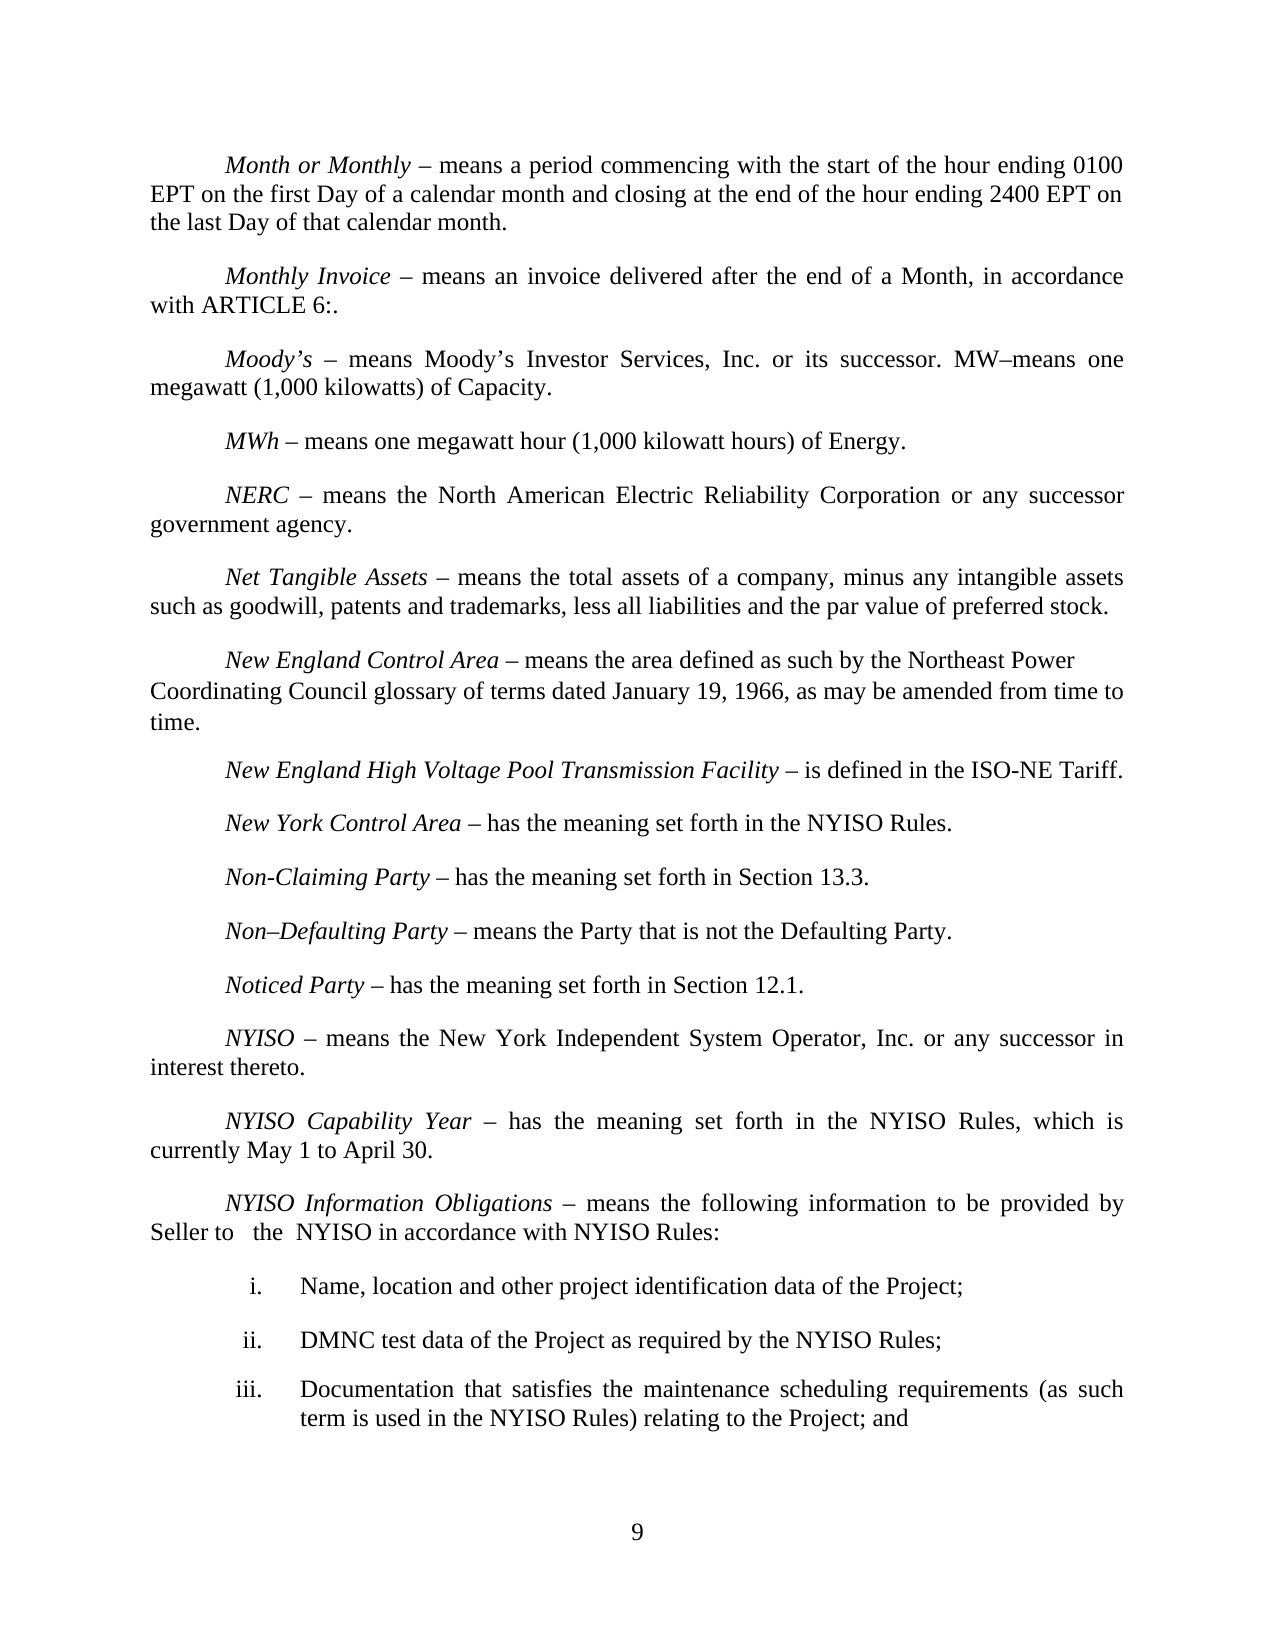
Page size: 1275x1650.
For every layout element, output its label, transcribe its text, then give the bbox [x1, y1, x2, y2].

text Month or Monthly – means a period commencing with the start of the hour ending 0100 EPT on the first Day of a calendar month and closing at the end of the hour ending 2400 EPT on the last Day of that calendar month. [150, 150, 1125, 236]
text NYISO Information Obligations – means the following information to be provided by Seller to the NYISO in accordance with NYISO Rules: [150, 1188, 1125, 1246]
text Non–Defaulting Party – means the Party that is not the Defaulting Party. [150, 916, 1125, 945]
text Net Tangible Assets – means the total assets of a company, minus any intangible assets such as goodwill, patents and trademarks, less all liabilities and the par value of preferred stock. [150, 562, 1125, 620]
text Monthly Invoice – means an invoice delivered after the end of a Month, in accordance with ARTICLE 6. [150, 261, 1125, 319]
text Noticed Party – has the meaning set forth in Section 12.1. [150, 970, 1125, 998]
text New York Control Area – has the meaning set forth in the NYISO Rules. [150, 808, 1125, 837]
text New England High Voltage Pool Transmission Facility – is defined in the ISO-NE Tariff. [150, 755, 1125, 783]
text MWh – means one megawatt hour (1,000 kilowatt hours) of Energy. [150, 426, 1125, 455]
text NYISO Capability Year – has the meaning set forth in the NYISO Rules, which is currently May 1 to April 30. [150, 1106, 1125, 1163]
text Non-Claiming Party – has the meaning set forth in Section 13.3. [150, 862, 1125, 891]
subtitle DMNC test data of the Project as required by the NYISO Rules; [262, 1325, 1125, 1353]
subtitle Documentation that satisfies the maintenance scheduling requirements (as such term is used in the NYISO Rules) relating to the Project; and [262, 1374, 1125, 1432]
text NERC – means the North American Electric Reliability Corporation or any successor government agency. [150, 480, 1125, 537]
text New England Control Area – means the area defined as such by the Northeast Power Coordinating Council glossary of terms dated January 19, 1966, as may be amended from time to time. [150, 645, 1125, 736]
text NYISO – means the New York Independent System Operator, Inc. or any successor in interest thereto. [150, 1023, 1125, 1081]
text Moody’s – means Moody’s Investor Services, Inc. or its successor. MW–means one megawatt (1,000 kilowatts) of Capacity. [150, 344, 1125, 401]
list Name, location and other project identification data of the Project; [262, 1271, 1125, 1300]
